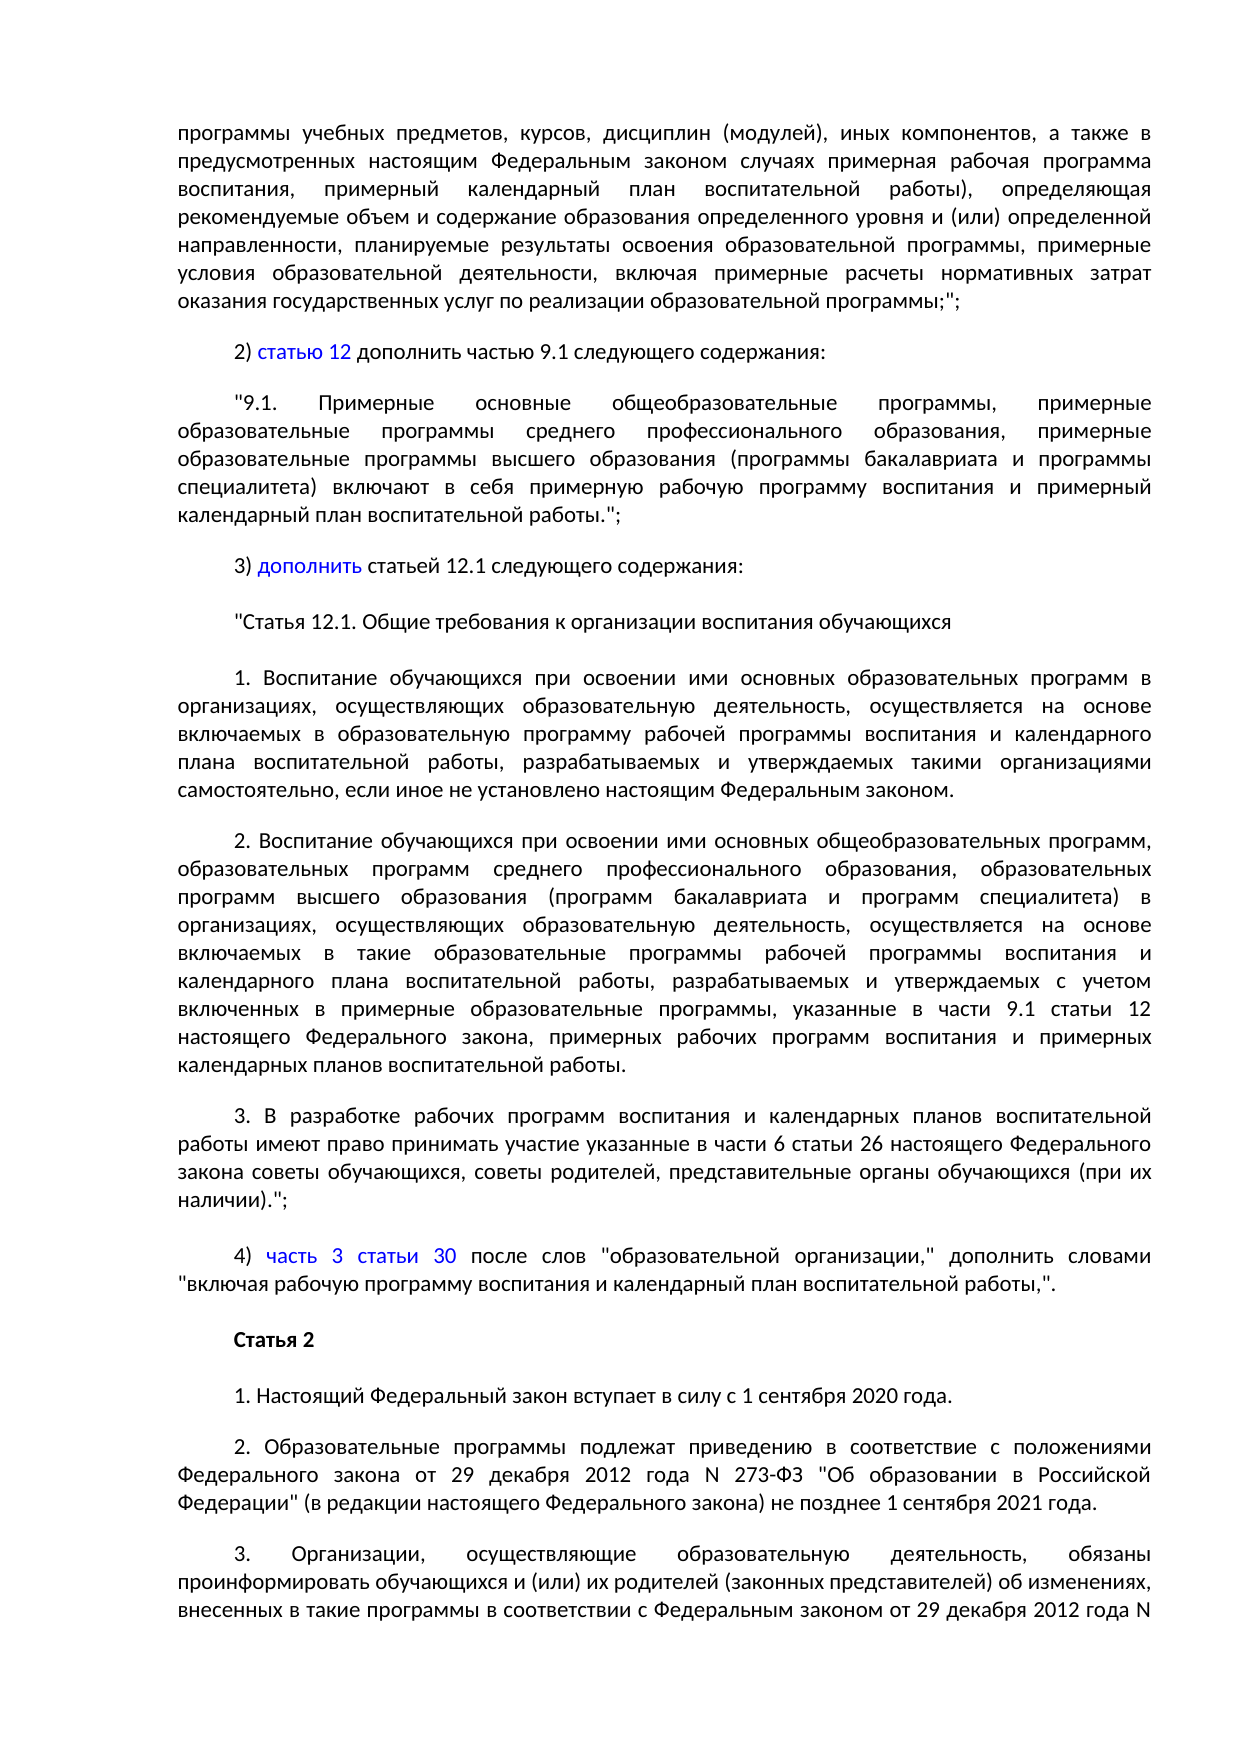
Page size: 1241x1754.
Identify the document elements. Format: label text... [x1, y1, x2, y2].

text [177, 1539, 1152, 1623]
text 2. Воспитание обучающихся при освоении ими основных общеобразовательных программ, образовательных программ среднего профессионального образования, образовательных программ высшего образования (программ бакалавриата и программ специалитета) в организациях, осуществляющих образовательную деятельность, осуществляется на основе включаемых в такие образовательные программы рабочей программы воспитания и календарного плана воспитательной работы, разрабатываемых и утверждаемых с учетом включенных в примерные образовательные программы, указанные в части 9.1 статьи 12 настоящего Федерального закона, примерных рабочих программ воспитания и примерных календарных планов воспитательной работы. [177, 826, 1152, 1078]
text "Статья 12.1. Общие требования к организации воспитания обучающихся [177, 607, 1152, 635]
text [177, 118, 1152, 314]
text 1. Воспитание обучающихся при освоении ими основных образовательных программ в организациях, осуществляющих образовательную деятельность, осуществляется на основе включаемых в образовательную программу рабочей программы воспитания и календарного плана воспитательной работы, разрабатываемых и утверждаемых такими организациями самостоятельно, если иное не установлено настоящим Федеральным законом. [177, 663, 1152, 803]
text 3. В разработке рабочих программ воспитания и календарных планов воспитательной работы имеют право принимать участие указанные в части 6 статьи 26 настоящего Федерального закона советы обучающихся, советы родителей, представительные органы обучающихся (при их наличии)."; [177, 1101, 1152, 1213]
title Статья 2 [177, 1326, 1152, 1353]
text 2) статью 12 дополнить частью 9.1 следующего содержания: [177, 337, 1152, 365]
text 4) часть 3 статьи 30 после слов "образовательной организации," дополнить словами "включая рабочую программу воспитания и календарный план воспитательной работы,". [177, 1241, 1152, 1297]
text 2. Образовательные программы подлежат приведению в соответствие с положениями Федерального закона от 29 декабря 2012 года N 273-ФЗ "Об образовании в Российской Федерации" (в редакции настоящего Федерального закона) не позднее 1 сентября 2021 года. [177, 1432, 1152, 1517]
text 3) дополнить статьей 12.1 следующего содержания: [177, 551, 1152, 579]
text 1. Настоящий Федеральный закон вступает в силу с 1 сентября 2020 года. [177, 1382, 1152, 1409]
text "9.1. Примерные основные общеобразовательные программы, примерные образовательные программы среднего профессионального образования, примерные образовательные программы высшего образования (программы бакалавриата и программы специалитета) включают в себя примерную рабочую программу воспитания и примерный календарный план воспитательной работы."; [177, 388, 1152, 528]
